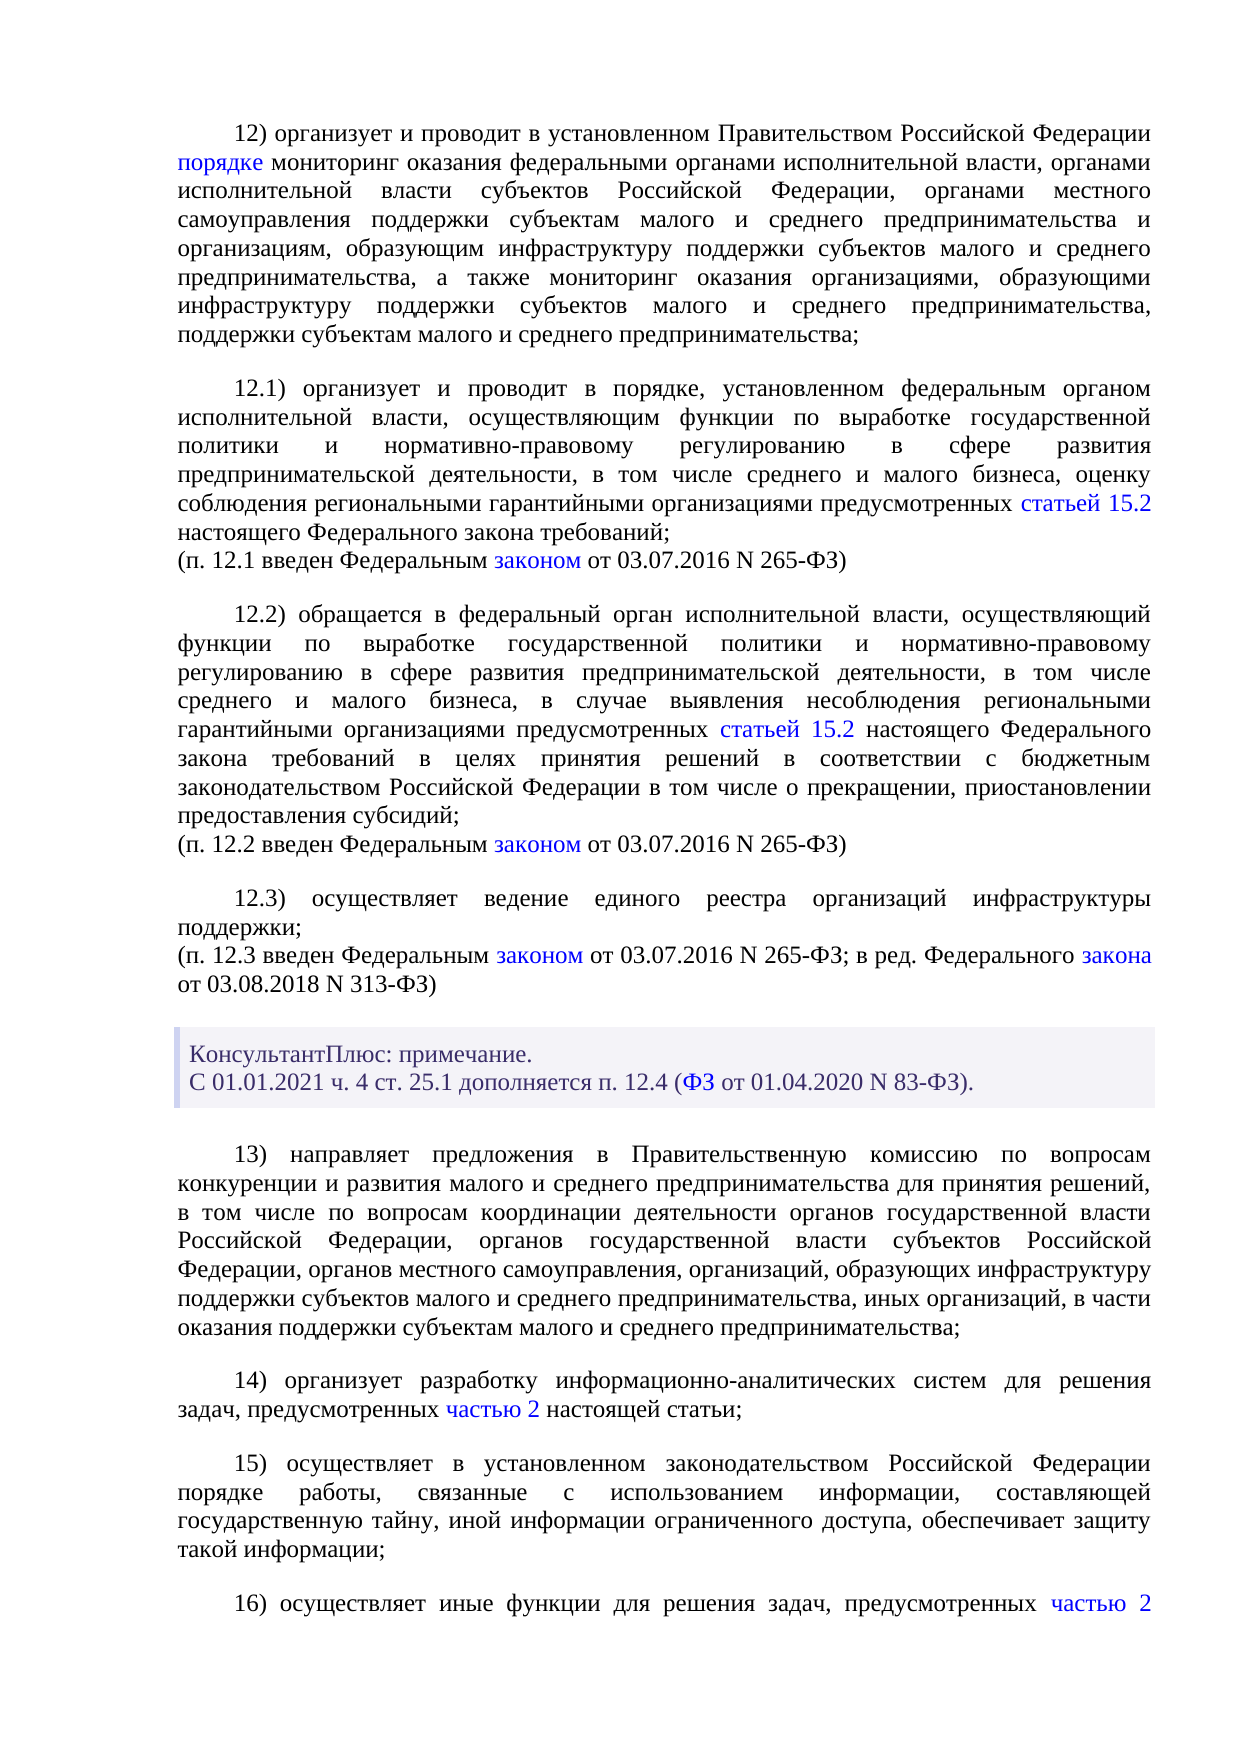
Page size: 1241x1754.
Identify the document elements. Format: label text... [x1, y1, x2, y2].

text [177, 1588, 1152, 1617]
text (п. 12.3 введен Федеральным законом от 03.07.2016 N 265-ФЗ; в ред. Федерального закона от 03.08.2018 N 313-ФЗ) [177, 941, 1152, 998]
text 12) организует и проводит в установленном Правительством Российской Федерации порядке мониторинг оказания федеральными органами исполнительной власти, органами исполнительной власти субъектов Российской Федерации, органами местного самоуправления поддержки субъектам малого и среднего предпринимательства и организациям, образующим инфраструктуру поддержки субъектов малого и среднего предпринимательства, а также мониторинг оказания организациями, образующими инфраструктуру поддержки субъектов малого и среднего предпринимательства, поддержки субъектам малого и среднего предпринимательства; [177, 118, 1152, 348]
text 12.3) осуществляет ведение единого реестра организаций инфраструктуры поддержки; [177, 883, 1152, 941]
text 13) направляет предложения в Правительственную комиссию по вопросам конкуренции и развития малого и среднего предпринимательства для принятия решений, в том числе по вопросам координации деятельности органов государственной власти Российской Федерации, органов государственной власти субъектов Российской Федерации, органов местного самоуправления, организаций, образующих инфраструктуру поддержки субъектов малого и среднего предпринимательства, иных организаций, в части оказания поддержки субъектам малого и среднего предпринимательства; [177, 1139, 1152, 1341]
text 15) осуществляет в установленном законодательством Российской Федерации порядке работы, связанные с использованием информации, составляющей государственную тайну, иной информации ограниченного доступа, обеспечивает защиту такой информации; [177, 1448, 1152, 1563]
text 14) организует разработку информационно-аналитических систем для решения задач, предусмотренных частью 2 настоящей статьи; [177, 1366, 1152, 1423]
text 12.2) обращается в федеральный орган исполнительной власти, осуществляющий функции по выработке государственной политики и нормативно-правовому регулированию в сфере развития предпринимательской деятельности, в том числе среднего и малого бизнеса, в случае выявления несоблюдения региональными гарантийными организациями предусмотренных статьей 15.2 настоящего Федерального закона требований в целях принятия решений в соответствии с бюджетным законодательством Российской Федерации в том числе о прекращении, приостановлении предоставления субсидий; [177, 599, 1152, 829]
text 12.1) организует и проводит в порядке, установленном федеральным органом исполнительной власти, осуществляющим функции по выработке государственной политики и нормативно-правовому регулированию в сфере развития предпринимательской деятельности, в том числе среднего и малого бизнеса, оценку соблюдения региональными гарантийными организациями предусмотренных статьей 15.2 настоящего Федерального закона требований; [177, 373, 1152, 546]
text (п. 12.1 введен Федеральным законом от 03.07.2016 N 265-ФЗ) [177, 546, 1152, 574]
table_header КонсультантПлюс: примечание. С 01.01.2021 ч. 4 ст. 25.1 дополняется п. 12.4 (ФЗ от 01.04.2020 N 83-ФЗ). [180, 1027, 1149, 1108]
text (п. 12.2 введен Федеральным законом от 03.07.2016 N 265-ФЗ) [177, 829, 1152, 858]
